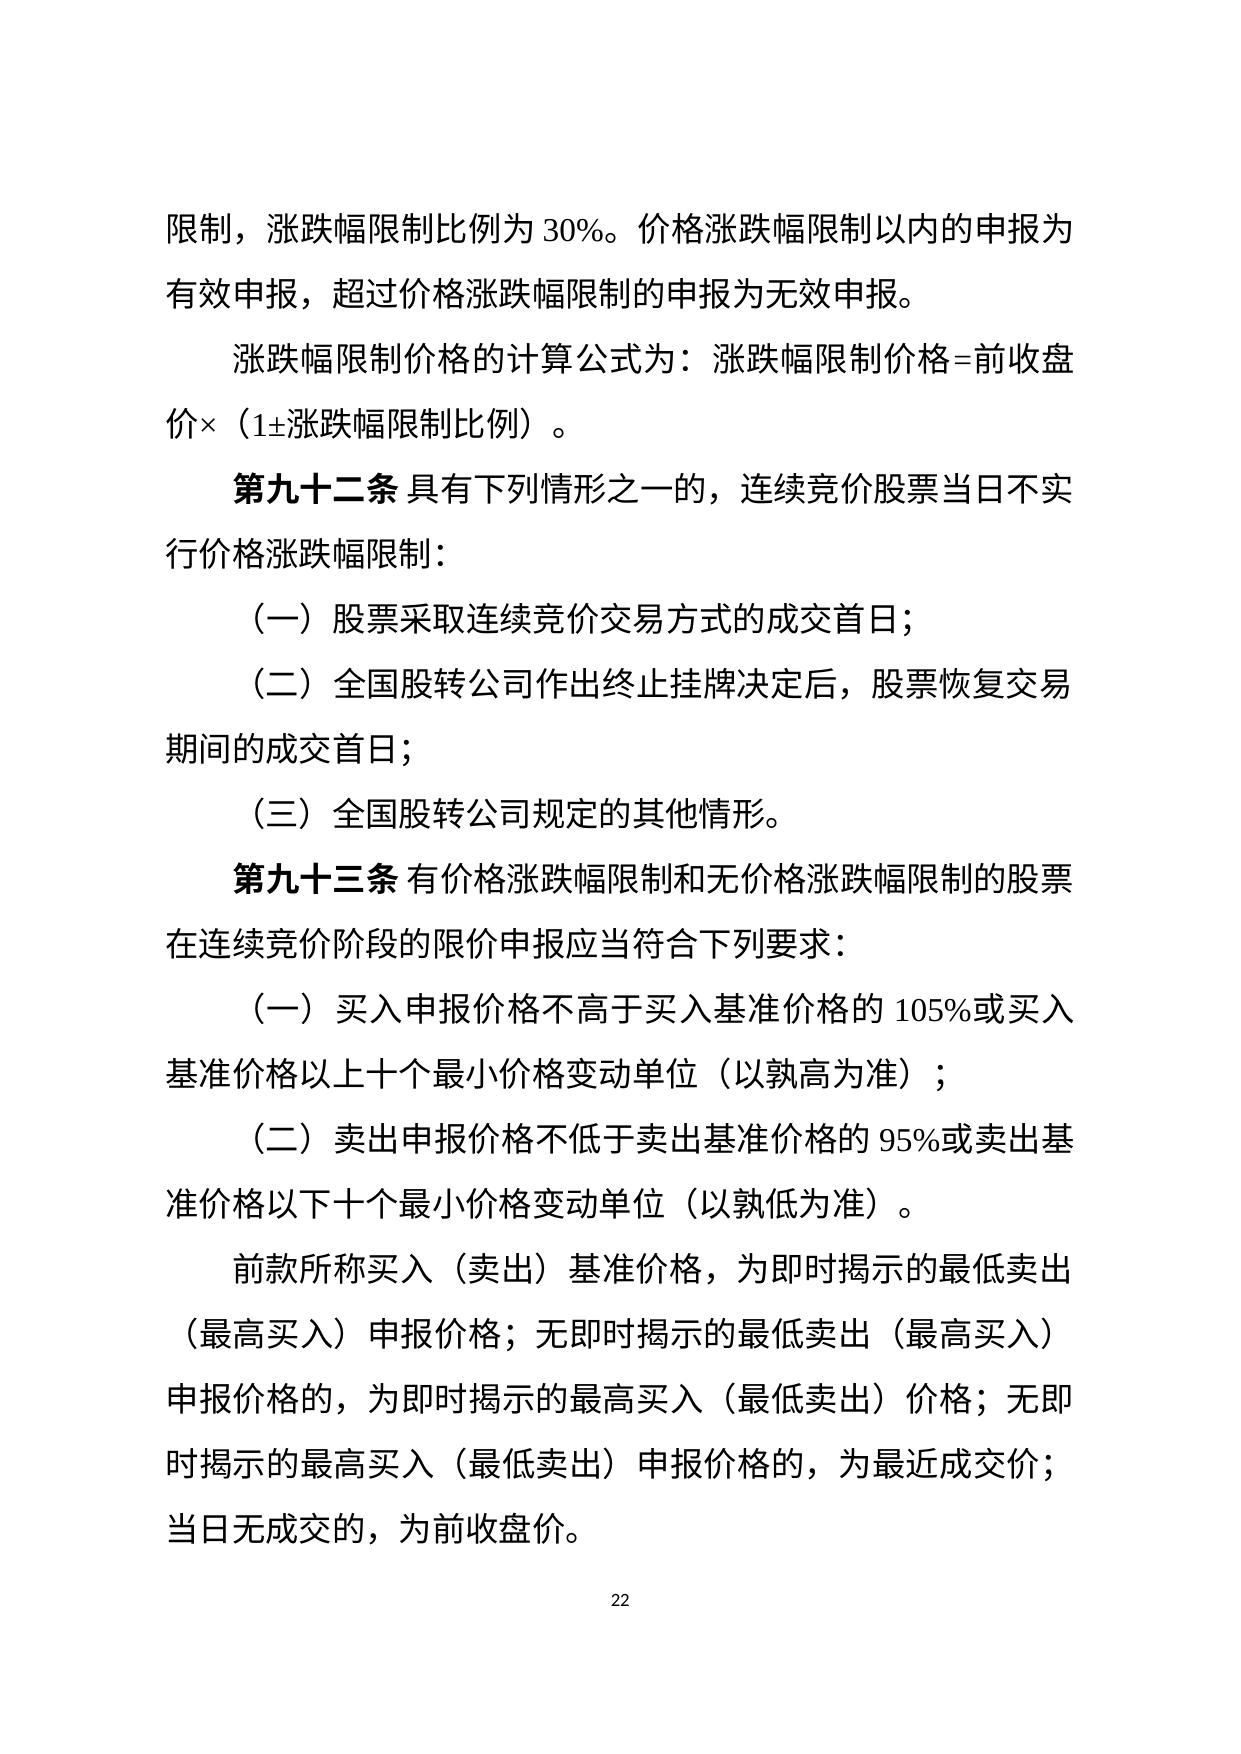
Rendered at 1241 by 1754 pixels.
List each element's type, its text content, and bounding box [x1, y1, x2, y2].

text （一）买入申报价格不高于买入基准价格的105%或买入基准价格以上十个最小价格变动单位（以孰高为准）； [165, 974, 1075, 1104]
text 前款所称买入（卖出）基准价格，为即时揭示的最低卖出（最高买入）申报价格；无即时揭示的最低卖出（最高买入）申报价格的，为即时揭示的最高买入（最低卖出）价格；无即时揭示的最高买入（最低卖出）申报价格的，为最近成交价；当日无成交的，为前收盘价。 [165, 1234, 1075, 1559]
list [165, 194, 1075, 324]
list 有价格涨跌幅限制和无价格涨跌幅限制的股票，在连续竞价阶段的限价申报应当符合下列要求： [165, 844, 1075, 974]
list （一）股票采取连续竞价交易方式的成交首日； [232, 584, 1075, 649]
text 涨跌幅限制价格的计算公式为：涨跌幅限制价格=前收盘价×（1±涨跌幅限制比例）。 [165, 324, 1075, 454]
text （三）全国股转公司规定的其他情形。 [165, 779, 1075, 844]
text （二）卖出申报价格不低于卖出基准价格的95%或卖出基准价格以下十个最小价格变动单位（以孰低为准）。 [165, 1104, 1075, 1234]
list 具有下列情形之一的，连续竞价股票当日不实行价格涨跌幅限制： [165, 454, 1075, 584]
text （二）全国股转公司作出终止挂牌决定后，股票恢复交易期间的成交首日； [165, 649, 1075, 779]
